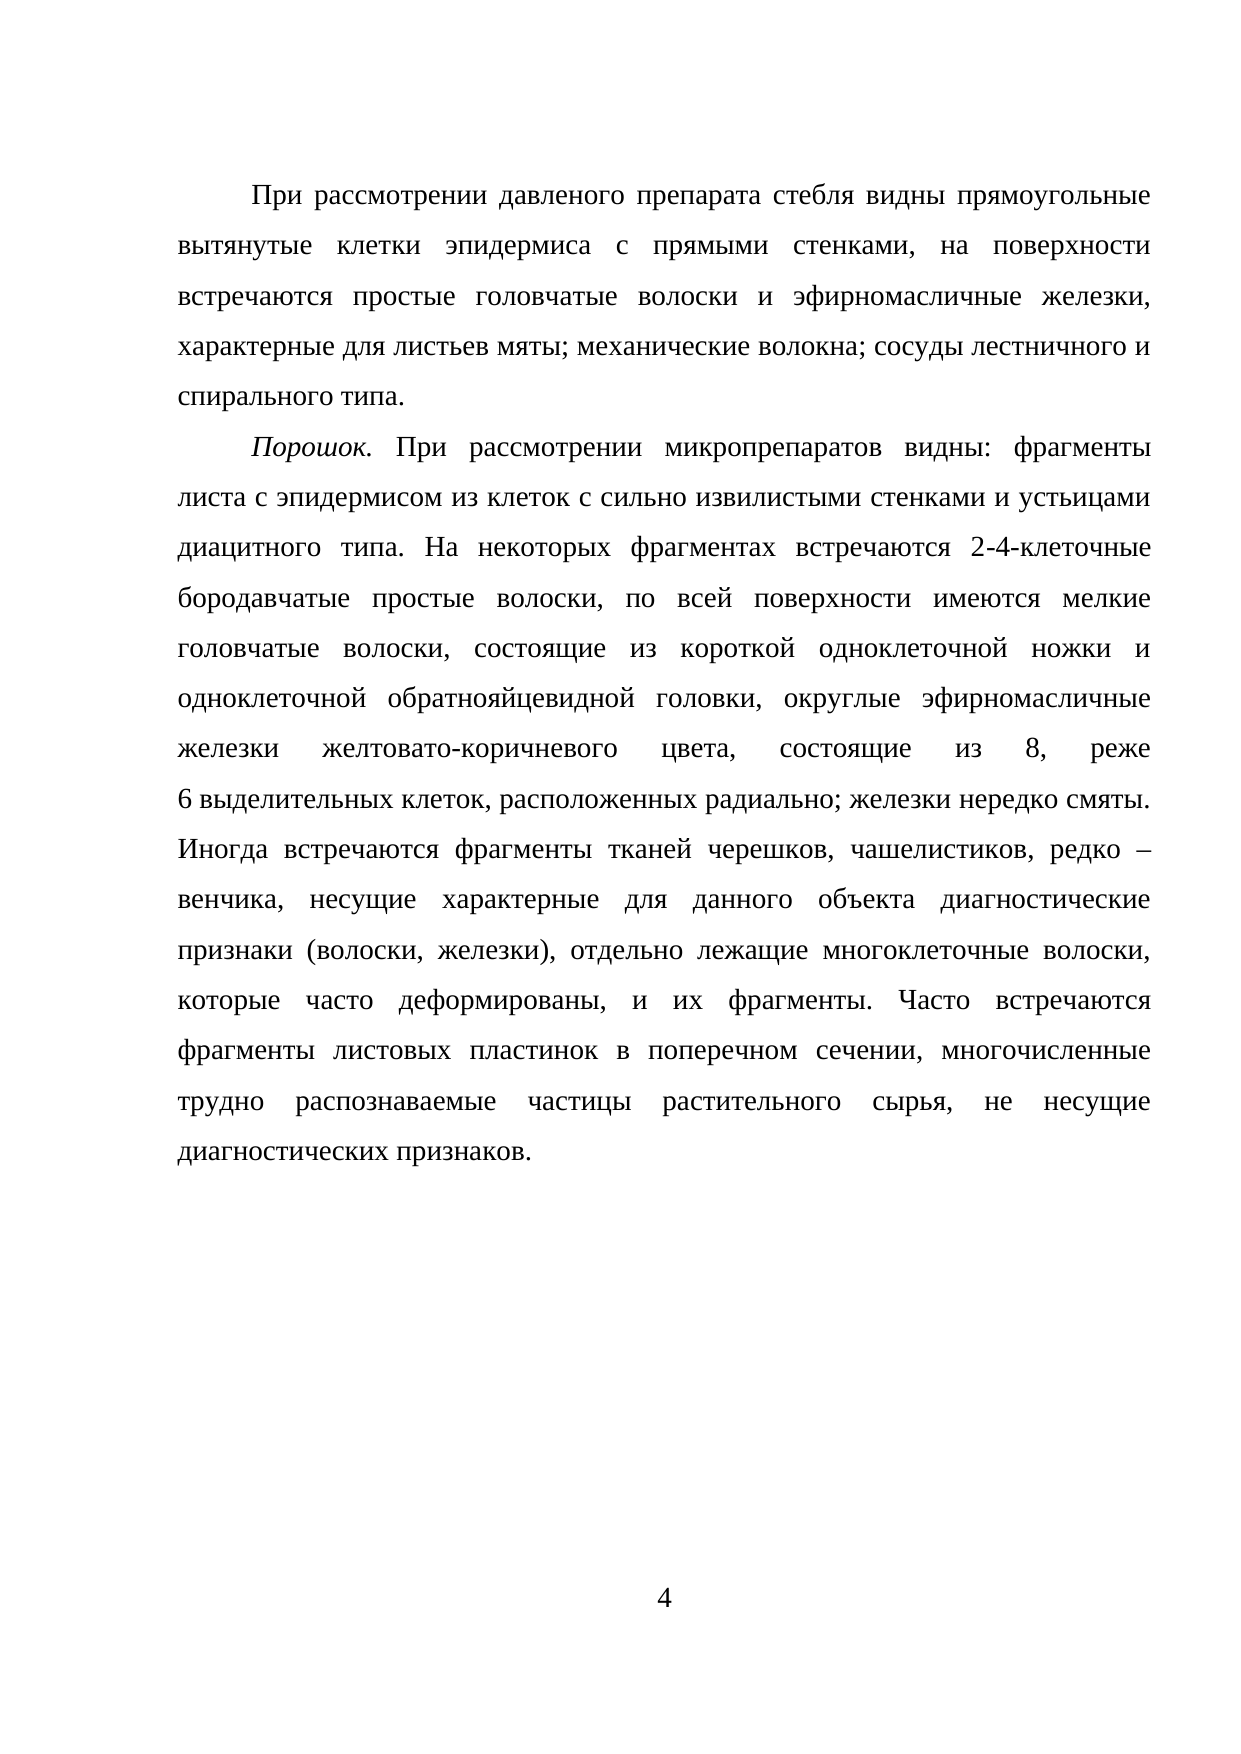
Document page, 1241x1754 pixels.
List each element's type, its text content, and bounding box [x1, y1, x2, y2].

text Порошок. При рассмотрении микропрепаратов видны: фрагменты листа с эпидермисом из клеток с сильно извилистыми стенками и устьицами диацитного типа. На некоторых фрагментах встречаются 2-4-клеточные бородавчатые простые волоски, по всей поверхности имеются мелкие головчатые волоски, состоящие из короткой одноклеточной ножки и одноклеточной обратнояйцевидной головки, округлые эфирномасличные железки желтовато-коричневого цвета, состоящие из 8, реже 6 выделительных клеток, расположенных радиально; железки нередко смяты. Иногда встречаются фрагменты тканей черешков, чашелистиков, редко – венчика, несущие характерные для данного объекта диагностические признаки (волоски, железки), отдельно лежащие многоклеточные волоски, которые часто деформированы, и их фрагменты. Часто встречаются фрагменты листовых пластинок в поперечном сечении, многочисленные трудно распознаваемые частицы растительного сырья, не несущие диагностических признаков. [177, 429, 1152, 1167]
text При рассмотрении давленого препарата стебля видны прямоугольные вытянутые клетки эпидермиса с прямыми стенками, на поверхности встречаются простые головчатые волоски и эфирномасличные железки, характерные для листьев мяты; механические волокна; сосуды лестничного и спирального типа. [177, 177, 1152, 412]
